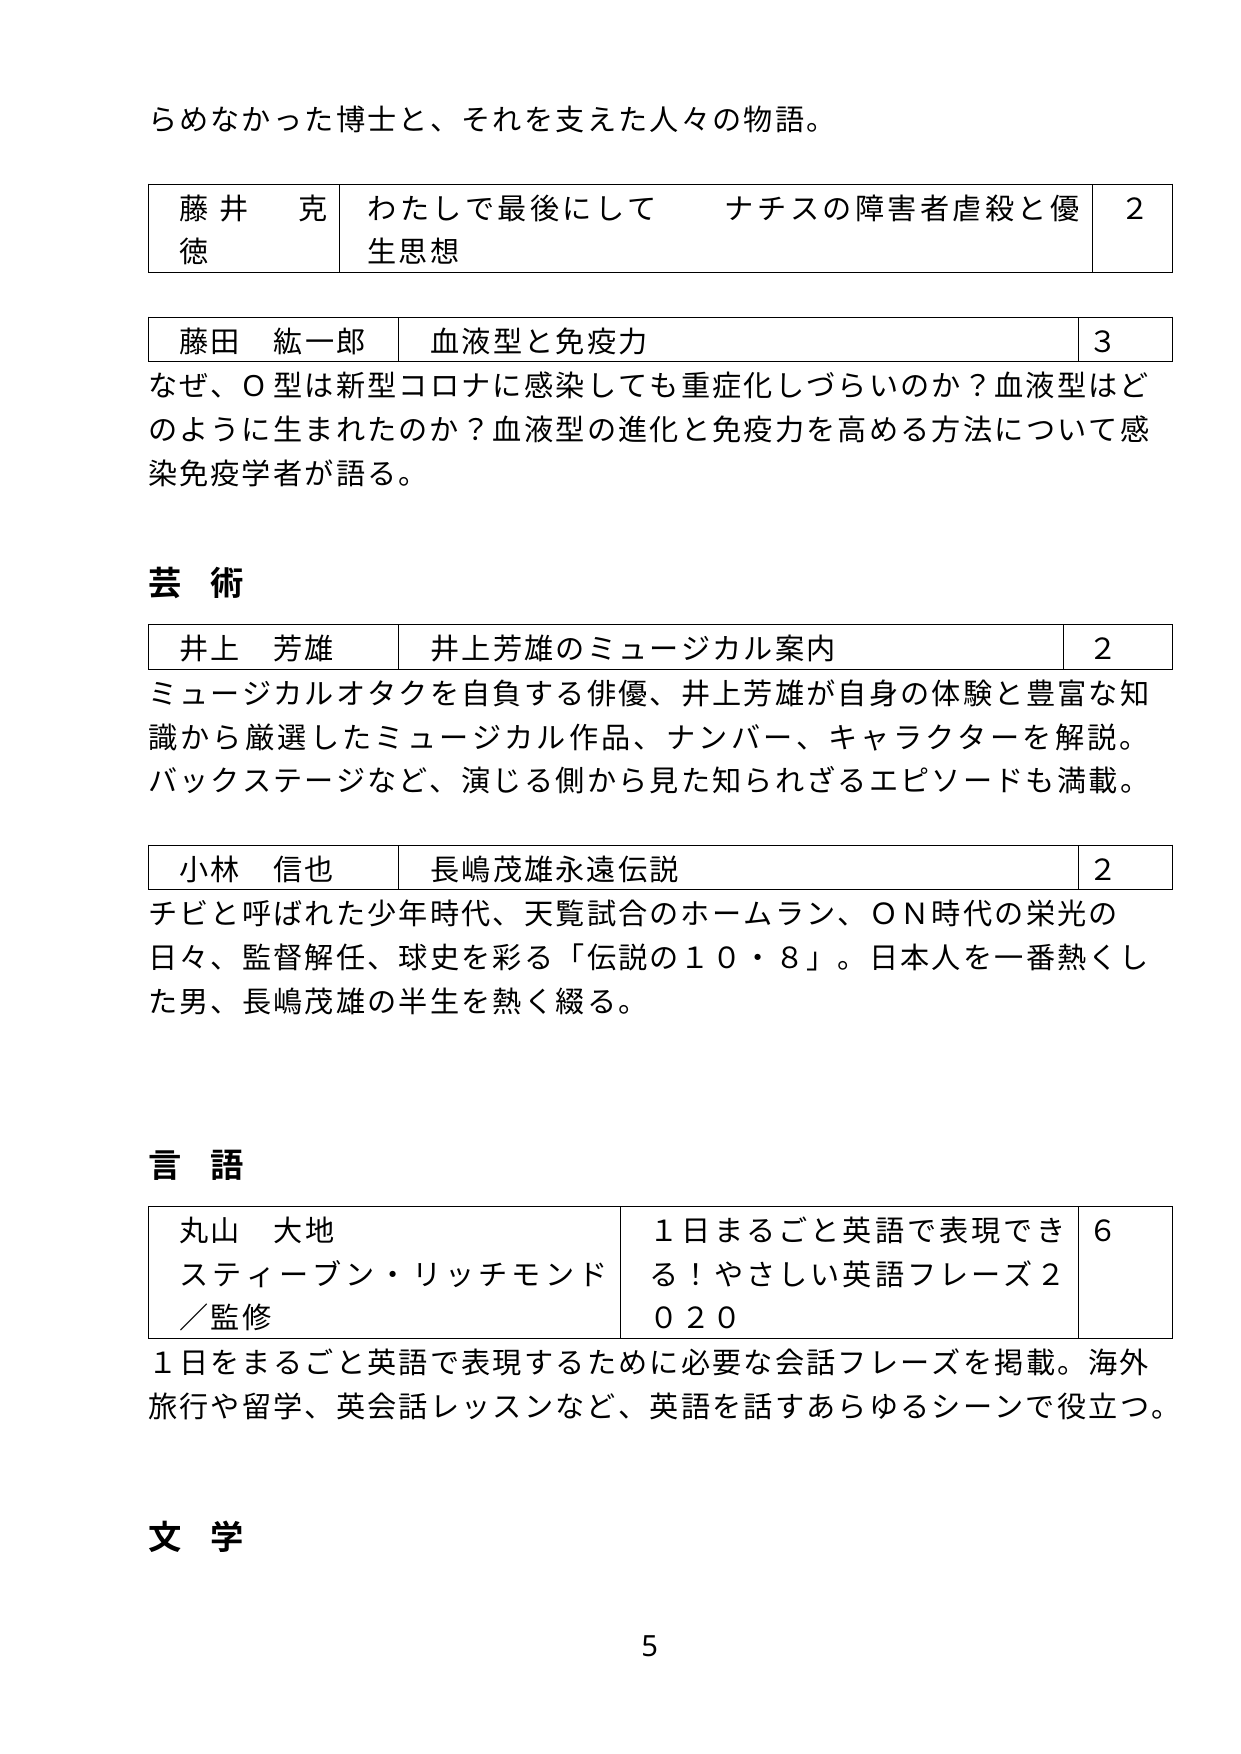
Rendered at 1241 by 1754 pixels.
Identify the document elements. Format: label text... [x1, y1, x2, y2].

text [148, 96, 1151, 140]
text チビと呼ばれた少年時代、天覧試合のホームラン、ＯＮ時代の栄光の日々、監督解任、球史を彩る「伝説の１０・８」。日本人を一番熱くした男、長嶋茂雄の半生を熱く綴る。 [148, 890, 1151, 1021]
text 文学 [148, 1491, 1151, 1578]
table_header 井上 芳雄 [149, 625, 398, 669]
text 言語 [148, 1119, 1151, 1206]
table_header 藤井 克徳 [149, 185, 339, 272]
table_header 血液型と免疫力 [399, 318, 1078, 361]
text 芸術 [148, 537, 1151, 624]
text なぜ、О型は新型コロナに感染しても重症化しづらいのか？血液型はどのように生まれたのか？血液型の進化と免疫力を高める方法について感染免疫学者が語る。 [148, 362, 1151, 493]
text １日をまるごと英語で表現するために必要な会話フレーズを掲載。海外旅行や留学、英会話レッスンなど、英語を話すあらゆるシーンで役立つ。 [148, 1339, 1151, 1426]
table_header ２ [1064, 625, 1172, 669]
table_header わたしで最後にして ナチスの障害者虐殺と優生思想 [340, 185, 1092, 272]
table_header 丸山 大地 スティーブン・リッチモンド／監修 [149, 1207, 620, 1338]
table_header ６ [1079, 1207, 1172, 1338]
table_header ２ [1079, 846, 1172, 889]
table_header 長嶋茂雄永遠伝説 [399, 846, 1078, 889]
table_header 井上芳雄のミュージカル案内 [399, 625, 1063, 669]
table_header １日まるごと英語で表現できる！やさしい英語フレーズ２０２０ [621, 1207, 1078, 1338]
table_header ２ [1093, 185, 1172, 272]
table_header ３ [1079, 318, 1172, 361]
text ミュージカルオタクを自負する俳優、井上芳雄が自身の体験と豊富な知識から厳選したミュージカル作品、ナンバー、キャラクターを解説。バックステージなど、演じる側から見た知られざるエピソードも満載。 [148, 670, 1151, 801]
table_header 藤田 紘一郎 [149, 318, 398, 361]
table_header 小林 信也 [149, 846, 398, 889]
